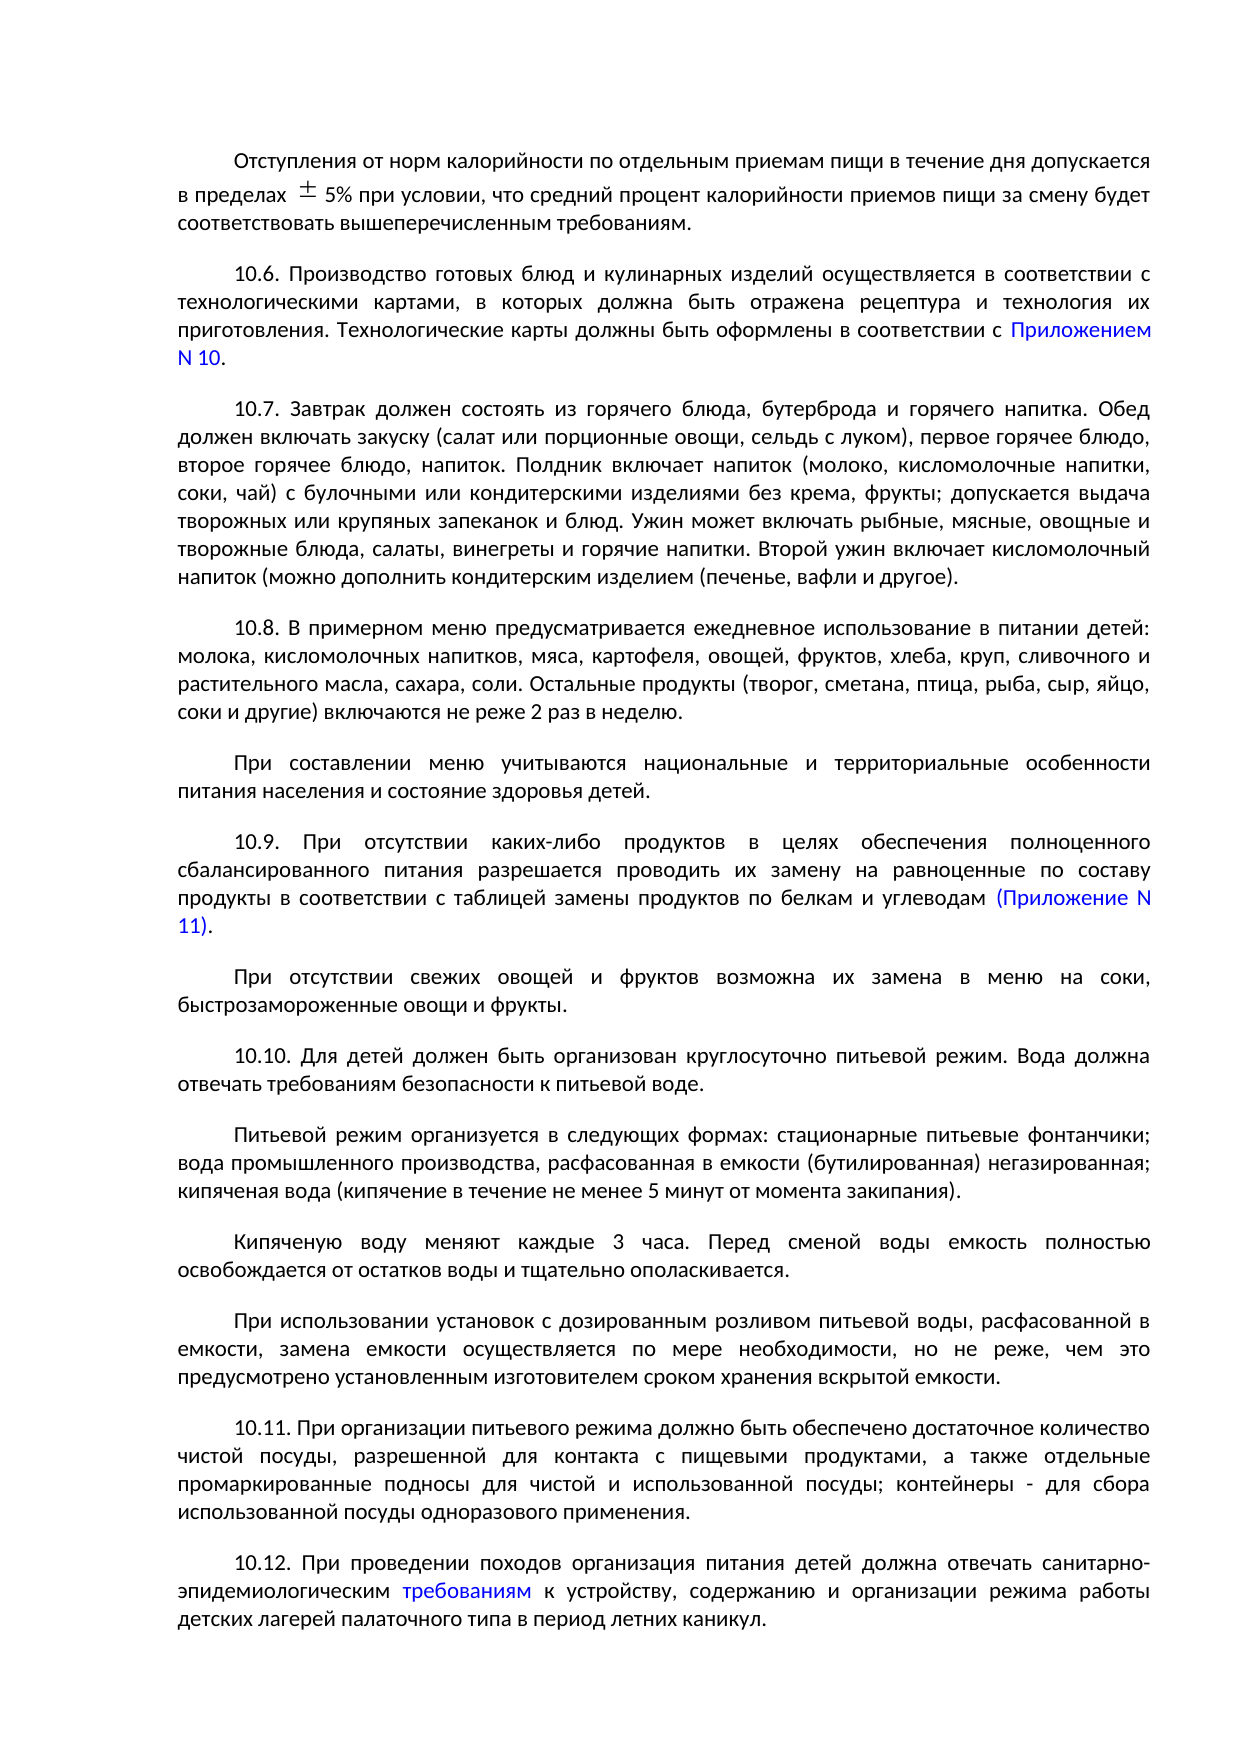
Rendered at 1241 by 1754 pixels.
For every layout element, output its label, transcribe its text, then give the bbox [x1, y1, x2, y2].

text При отсутствии свежих овощей и фруктов возможна их замена в меню на соки, быстрозамороженные овощи и фрукты. [177, 962, 1152, 1018]
text 10.8. В примерном меню предусматривается ежедневное использование в питании детей: молока, кисломолочных напитков, мяса, картофеля, овощей, фруктов, хлеба, круп, сливочного и растительного масла, сахара, соли. Остальные продукты (творог, сметана, птица, рыба, сыр, яйцо, соки и другие) включаются не реже 2 раз в неделю. [177, 613, 1152, 725]
text При использовании установок с дозированным розливом питьевой воды, расфасованной в емкости, замена емкости осуществляется по мере необходимости, но не реже, чем это предусмотрено установленным изготовителем сроком хранения вскрытой емкости. [177, 1306, 1152, 1390]
text Кипяченую воду меняют каждые 3 часа. Перед сменой воды емкость полностью освобождается от остатков воды и тщательно ополаскивается. [177, 1227, 1152, 1283]
text 10.12. При проведении походов организация питания детей должна отвечать санитарно-эпидемиологическим требованиям к устройству, содержанию и организации режима работы детских лагерей палаточного типа в период летних каникул. [177, 1548, 1152, 1632]
text 10.9. При отсутствии каких-либо продуктов в целях обеспечения полноценного сбалансированного питания разрешается проводить их замену на равноценные по составу продукты в соответствии с таблицей замены продуктов по белкам и углеводам (Приложение N 11). [177, 827, 1152, 939]
text 10.10. Для детей должен быть организован круглосуточно питьевой режим. Вода должна отвечать требованиям безопасности к питьевой воде. [177, 1041, 1152, 1097]
text 10.6. Производство готовых блюд и кулинарных изделий осуществляется в соответствии с технологическими картами, в которых должна быть отражена рецептура и технология их приготовления. Технологические карты должны быть оформлены в соответствии с Приложением N 10. [177, 259, 1152, 371]
text Отступления от норм калорийности по отдельным приемам пищи в течение дня допускается в пределах 5% при условии, что средний процент калорийности приемов пищи за смену будет соответствовать вышеперечисленным требованиям. [177, 146, 1152, 236]
text При составлении меню учитываются национальные и территориальные особенности питания населения и состояние здоровья детей. [177, 748, 1152, 804]
text 10.11. При организации питьевого режима должно быть обеспечено достаточное количество чистой посуды, разрешенной для контакта с пищевыми продуктами, а также отдельные промаркированные подносы для чистой и использованной посуды; контейнеры - для сбора использованной посуды одноразового применения. [177, 1413, 1152, 1525]
text 10.7. Завтрак должен состоять из горячего блюда, бутерброда и горячего напитка. Обед должен включать закуску (салат или порционные овощи, сельдь с луком), первое горячее блюдо, второе горячее блюдо, напиток. Полдник включает напиток (молоко, кисломолочные напитки, соки, чай) с булочными или кондитерскими изделиями без крема, фрукты; допускается выдача творожных или крупяных запеканок и блюд. Ужин может включать рыбные, мясные, овощные и творожные блюда, салаты, винегреты и горячие напитки. Второй ужин включает кисломолочный напиток (можно дополнить кондитерским изделием (печенье, вафли и другое). [177, 394, 1152, 590]
text Питьевой режим организуется в следующих формах: стационарные питьевые фонтанчики; вода промышленного производства, расфасованная в емкости (бутилированная) негазированная; кипяченая вода (кипячение в течение не менее 5 минут от момента закипания). [177, 1120, 1152, 1204]
